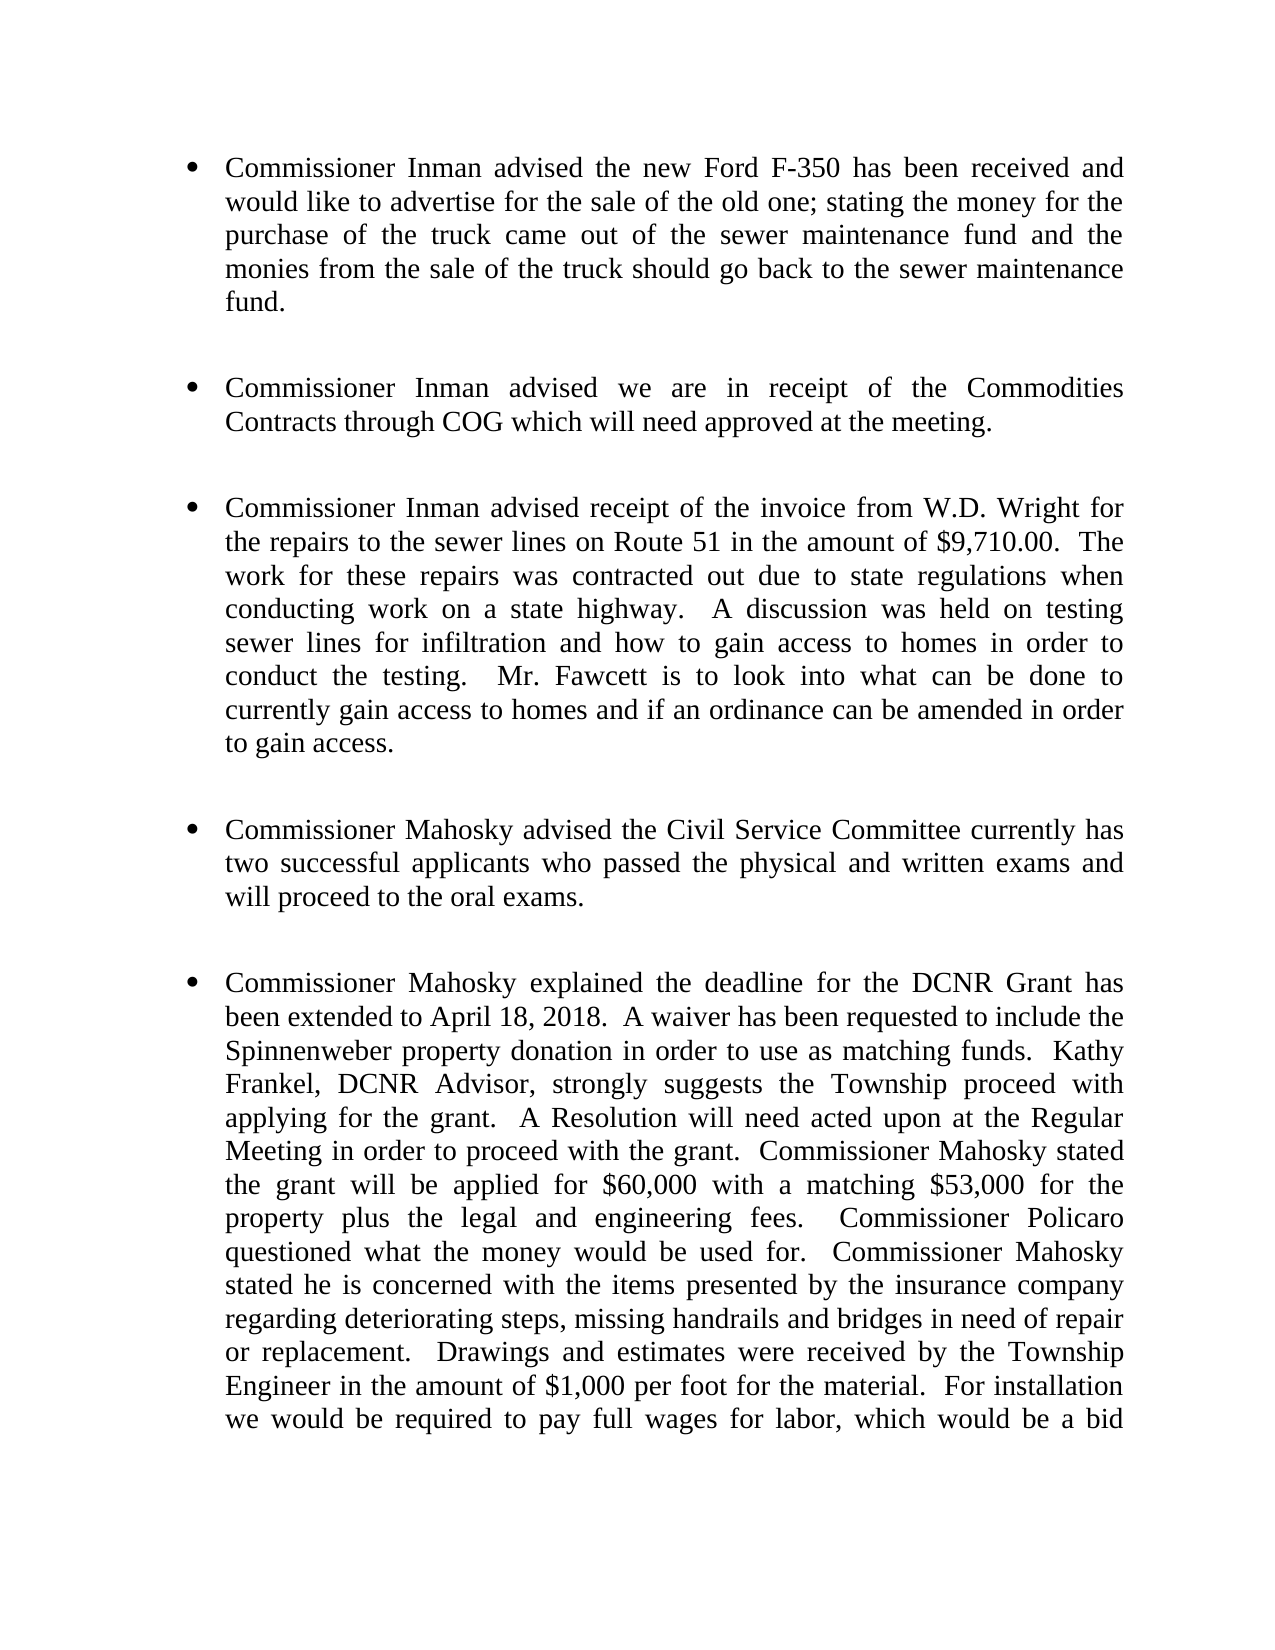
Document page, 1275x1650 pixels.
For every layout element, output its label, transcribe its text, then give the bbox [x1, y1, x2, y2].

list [187, 965, 1125, 1435]
list Commissioner Inman advised the new Ford F-350 has been received and would like to advertise for the sale of the old one; stating the money for the purchase of the truck came out of the sewer maintenance fund and the monies from the sale of the truck should go back to the sewer maintenance fund. [187, 150, 1125, 318]
list Commissioner Inman advised we are in receipt of the Commodities Contracts through COG which will need approved at the meeting. [187, 371, 1125, 438]
list Commissioner Mahosky advised the Civil Service Committee currently has two successful applicants who passed the physical and written exams and will proceed to the oral exams. [187, 812, 1125, 913]
list Commissioner Inman advised receipt of the invoice from W.D. Wright for the repairs to the sewer lines on Route 51 in the amount of $9,710.00. The work for these repairs was contracted out due to state regulations when conducting work on a state highway. A discussion was held on testing sewer lines for infiltration and how to gain access to homes in order to conduct the testing. Mr. Fawcett is to look into what can be done to currently gain access to homes and if an ordinance can be amended in order to gain access. [187, 491, 1125, 759]
